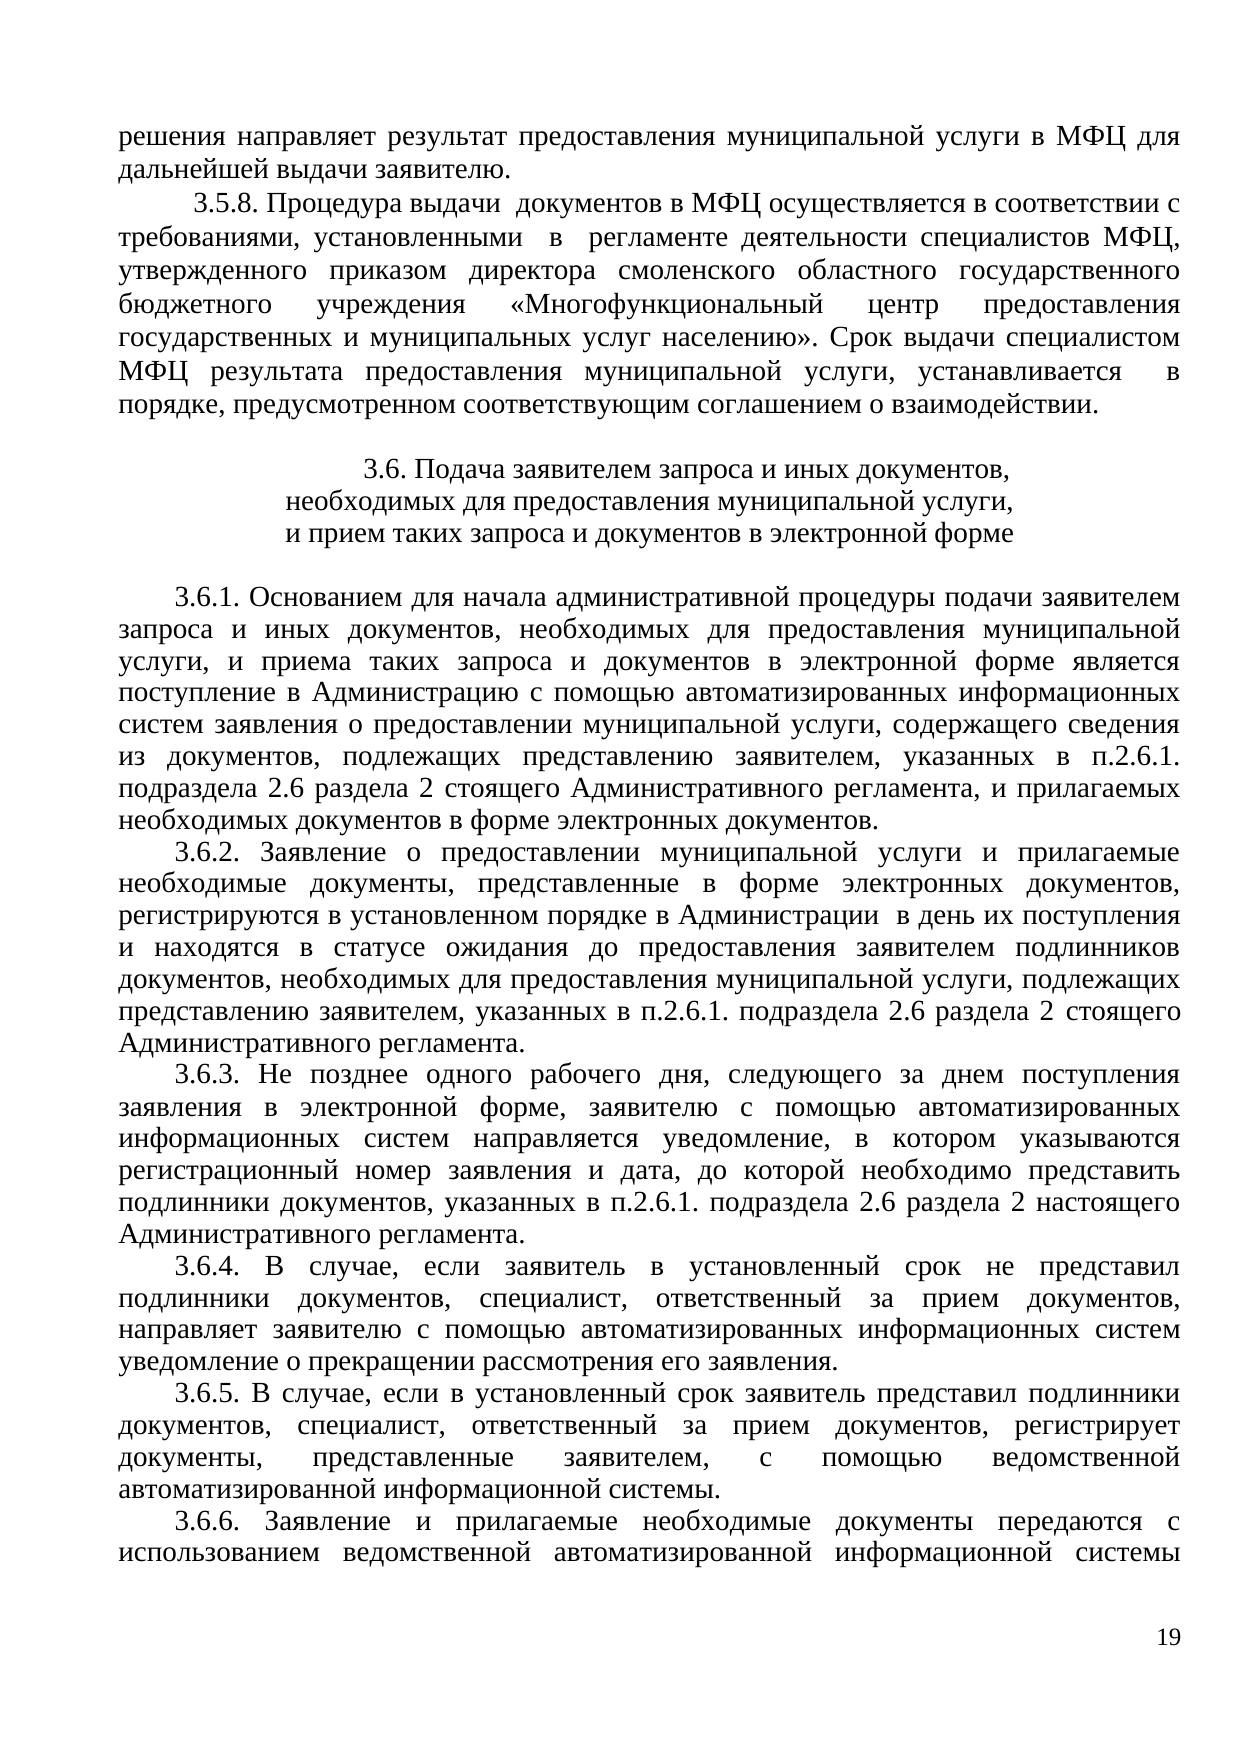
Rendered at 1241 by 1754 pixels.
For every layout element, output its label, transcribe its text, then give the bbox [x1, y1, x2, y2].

text 3.6.3. Не позднее одного рабочего дня, следующего за днем поступления заявления в электронной форме, заявителю с помощью автоматизированных информационных систем направляется уведомление, в котором указываются регистрационный номер заявления и дата, до которой необходимо представить подлинники документов, указанных в п.2.6.1. подраздела 2.6 раздела 2 настоящего Административного регламента. [118, 1058, 1181, 1250]
text 3.6.5. В случае, если в установленный срок заявитель представил подлинники документов, специалист, ответственный за прием документов, регистрирует документы, представленные заявителем, с помощью ведомственной автоматизированной информационной системы. [118, 1377, 1181, 1504]
text и прием таких запроса и документов в электронной форме [118, 517, 1181, 549]
text необходимых для предоставления муниципальной услуги, [118, 485, 1181, 517]
text 3.6. Подача заявителем запроса и иных документов, [118, 453, 1181, 485]
text 3.6.1. Основанием для начала административной процедуры подачи заявителем запроса и иных документов, необходимых для предоставления муниципальной услуги, и приема таких запроса и документов в электронной форме является поступление в Администрацию с помощью автоматизированных информационных систем заявления о предоставлении муниципальной услуги, содержащего сведения из документов, подлежащих представлению заявителем, указанных в п.2.6.1. подраздела 2.6 раздела 2 стоящего Административного регламента, и прилагаемых необходимых документов в форме электронных документов. [118, 581, 1181, 836]
text 3.5.8. Процедура выдачи документов в МФЦ осуществляется в соответствии с требованиями, установленными в регламенте деятельности специалистов МФЦ, утвержденного приказом директора смоленского областного государственного бюджетного учреждения «Многофункциональный центр предоставления государственных и муниципальных услуг населению». Срок выдачи специалистом МФЦ результата предоставления муниципальной услуги, устанавливается в порядке, предусмотренном соответствующим соглашением о взаимодействии. [118, 185, 1181, 420]
text 3.6.2. Заявление о предоставлении муниципальной услуги и прилагаемые необходимые документы, представленные в форме электронных документов, регистрируются в установленном порядке в Администрации в день их поступления и находятся в статусе ожидания до предоставления заявителем подлинников документов, необходимых для предоставления муниципальной услуги, подлежащих представлению заявителем, указанных в п.2.6.1. подраздела 2.6 раздела 2 стоящего Административного регламента. [118, 836, 1181, 1058]
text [118, 118, 1181, 185]
text 3.6.4. В случае, если заявитель в установленный срок не представил подлинники документов, специалист, ответственный за прием документов, направляет заявителю с помощью автоматизированных информационных систем уведомление о прекращении рассмотрения его заявления. [118, 1250, 1181, 1377]
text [118, 1504, 1181, 1568]
